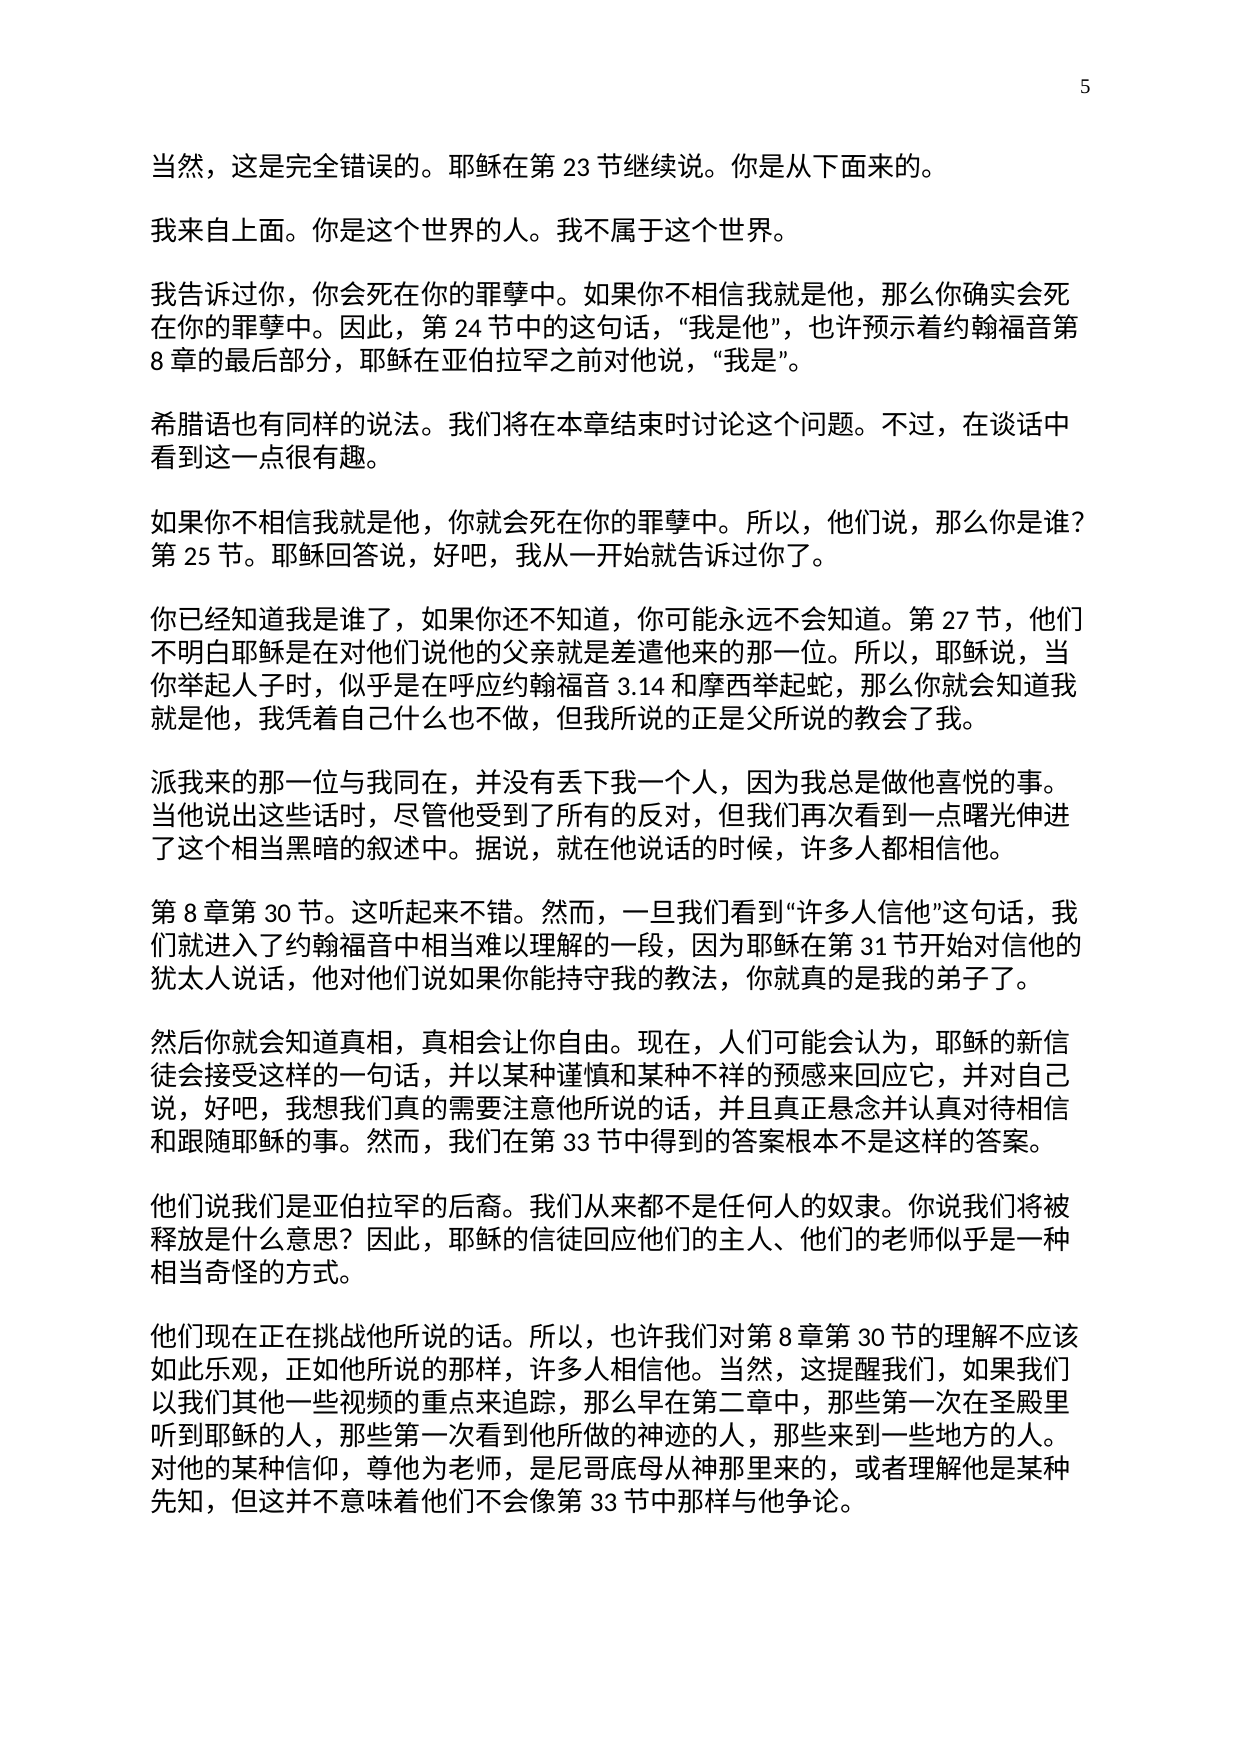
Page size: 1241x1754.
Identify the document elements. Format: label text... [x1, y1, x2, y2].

text 我告诉过你，你会死在你的罪孽中。如果你不相信我就是他，那么你确实会死在你的罪孽中。因此，第 24 节中的这句话，“我是他”，也许预示着约翰福音第 8 章的最后部分，耶稣在亚伯拉罕之前对他说，“我是”。 [150, 278, 1090, 377]
text 他们现在正在挑战他所说的话。所以，也许我们对第8章第30节的理解不应该如此乐观，正如他所说的那样，许多人相信他。当然，这提醒我们，如果我们以我们其他一些视频的重点来追踪，那么早在第二章中，那些第一次在圣殿里听到耶稣的人，那些第一次看到他所做的神迹的人，那些来到一些地方的人。对他的某种信仰，尊他为老师，是尼哥底母从神那里来的，或者理解他是某种先知，但这并不意味着他们不会像第 33 节中那样与他争论。 [150, 1320, 1090, 1518]
text 当然，这是完全错误的。耶稣在第 23 节继续说。你是从下面来的。 [150, 150, 1090, 183]
text 第 8 章第 30 节。这听起来不错。然而，一旦我们看到“许多人信他”这句话，我们就进入了约翰福音中相当难以理解的一段，因为耶稣在第31节开始对信他的犹太人说话，他对他们说如果你能持守我的教法，你就真的是我的弟子了。 [150, 896, 1090, 995]
text 我来自上面。你是这个世界的人。我不属于这个世界。 [150, 214, 1090, 247]
text 希腊语也有同样的说法。我们将在本章结束时讨论这个问题。不过，在谈话中看到这一点很有趣。 [150, 408, 1090, 474]
text 然后你就会知道真相，真相会让你自由。现在，人们可能会认为，耶稣的新信徒会接受这样的一句话，并以某种谨慎和某种不祥的预感来回应它，并对自己说，好吧，我想我们真的需要注意他所说的话，并且真正悬念并认真对待相信和跟随耶稣的事。然而，我们在第 33 节中得到的答案根本不是这样的答案。 [150, 1027, 1090, 1159]
text 他们说我们是亚伯拉罕的后裔。我们从来都不是任何人的奴隶。你说我们将被释放是什么意思？因此，耶稣的信徒回应他们的主人、他们的老师似乎是一种相当奇怪的方式。 [150, 1190, 1090, 1289]
text 派我来的那一位与我同在，并没有丢下我一个人，因为我总是做他喜悦的事。当他说出这些话时，尽管他受到了所有的反对，但我们再次看到一点曙光伸进了这个相当黑暗的叙述中。据说，就在他说话的时候，许多人都相信他。 [150, 766, 1090, 865]
text 你已经知道我是谁了，如果你还不知道，你可能永远不会知道。第 27 节，他们不明白耶稣是在对他们说他的父亲就是差遣他来的那一位。所以，耶稣说，当你举起人子时，似乎是在呼应约翰福音 3.14 和摩西举起蛇，那么你就会知道我就是他，我凭着自己什么也不做，但我所说的正是父所说的教会了我。 [150, 603, 1090, 735]
text 如果你不相信我就是他，你就会死在你的罪孽中。所以，他们说，那么你是谁？第 25 节。耶稣回答说，好吧，我从一开始就告诉过你了。 [150, 506, 1090, 572]
